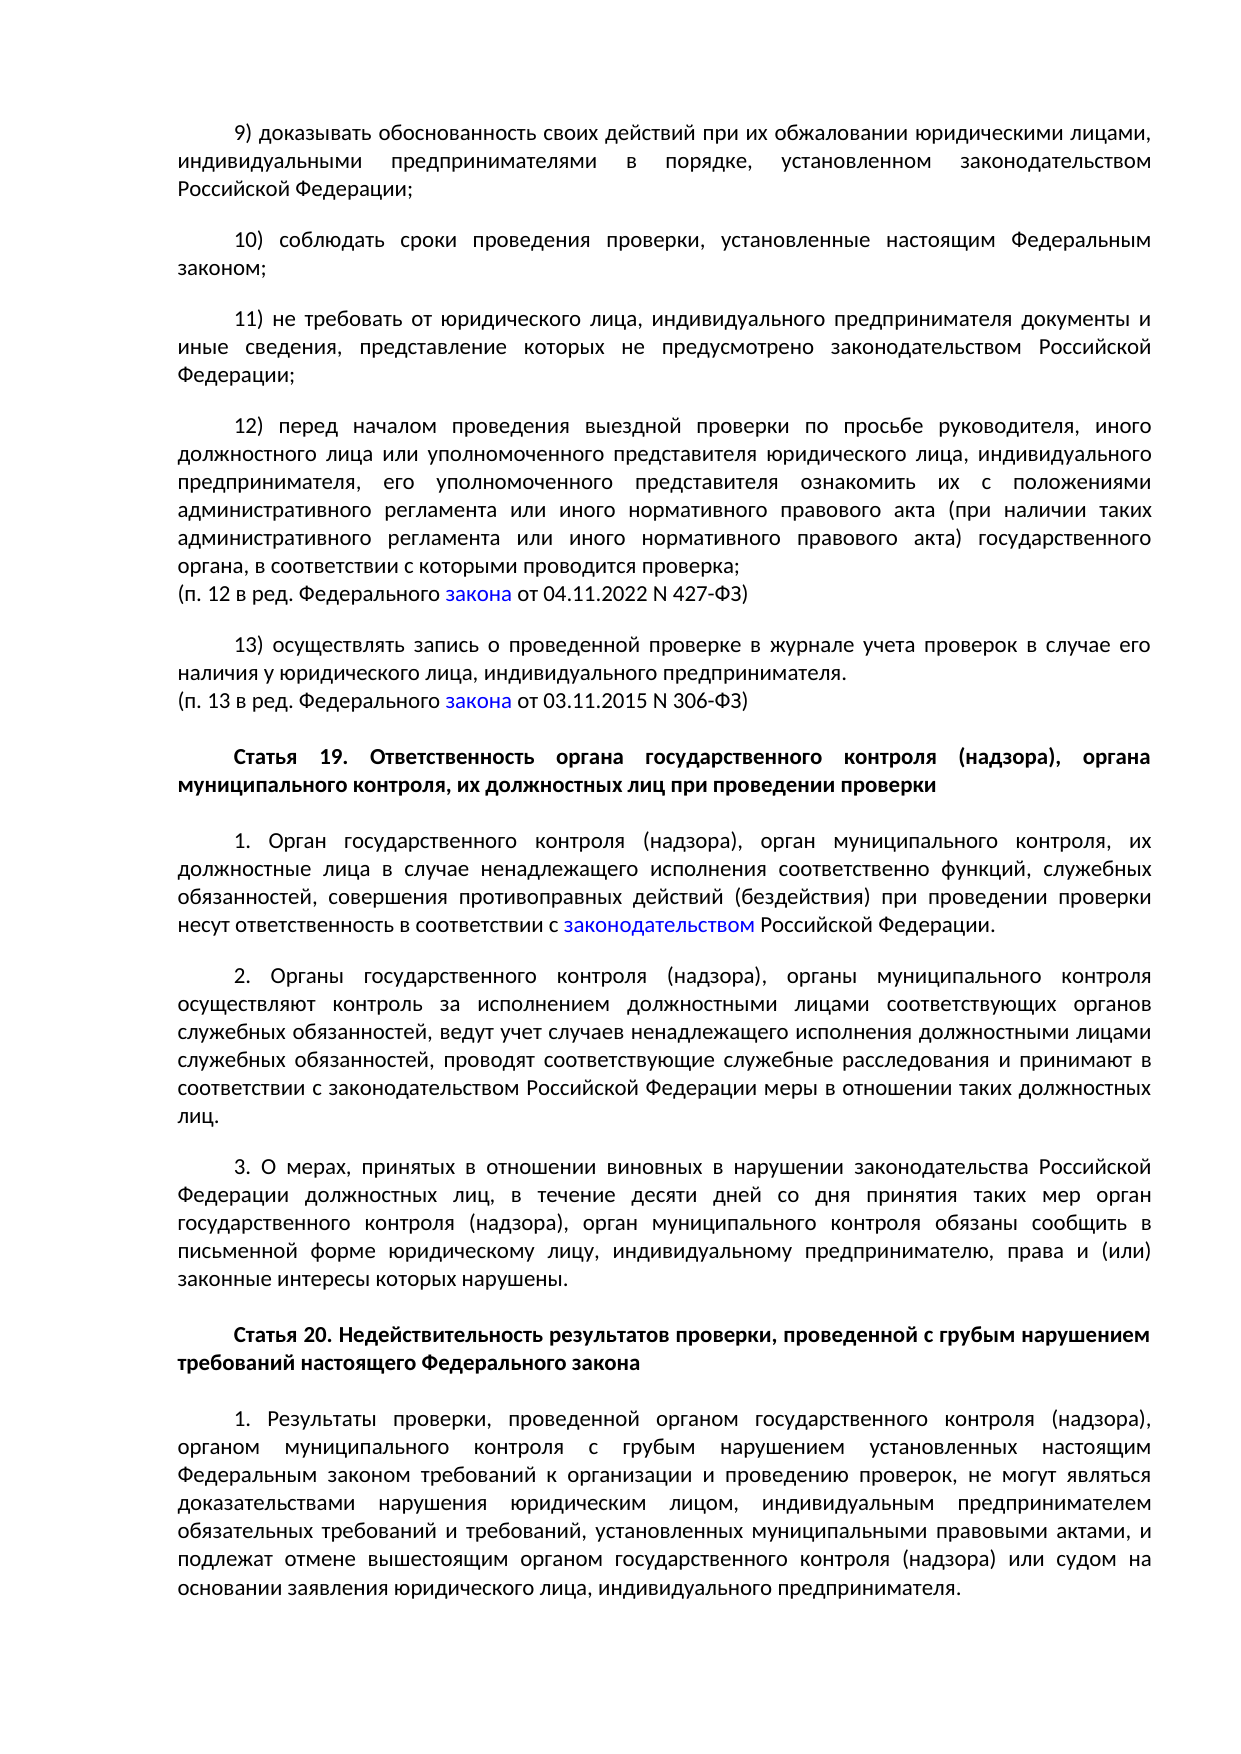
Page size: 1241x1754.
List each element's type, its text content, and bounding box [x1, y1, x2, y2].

text 11) не требовать от юридического лица, индивидуального предпринимателя документы и иные сведения, представление которых не предусмотрено законодательством Российской Федерации; [177, 304, 1152, 388]
text 1. Орган государственного контроля (надзора), орган муниципального контроля, их должностные лица в случае ненадлежащего исполнения соответственно функций, служебных обязанностей, совершения противоправных действий (бездействия) при проведении проверки несут ответственность в соответствии с законодательством Российской Федерации. [177, 826, 1152, 938]
text 9) доказывать обоснованность своих действий при их обжаловании юридическими лицами, индивидуальными предпринимателями в порядке, установленном законодательством Российской Федерации; [177, 118, 1152, 202]
title Статья 20. Недействительность результатов проверки, проведенной с грубым нарушением требований настоящего Федерального закона [177, 1320, 1152, 1376]
text 3. О мерах, принятых в отношении виновных в нарушении законодательства Российской Федерации должностных лиц, в течение десяти дней со дня принятия таких мер орган государственного контроля (надзора), орган муниципального контроля обязаны сообщить в письменной форме юридическому лицу, индивидуальному предпринимателю, права и (или) законные интересы которых нарушены. [177, 1152, 1152, 1292]
text (п. 13 в ред. Федерального закона от 03.11.2015 N 306-ФЗ) [177, 686, 1152, 714]
text (п. 12 в ред. Федерального закона от 04.11.2022 N 427-ФЗ) [177, 579, 1152, 607]
title Статья 19. Ответственность органа государственного контроля (надзора), органа муниципального контроля, их должностных лиц при проведении проверки [177, 742, 1152, 798]
text 2. Органы государственного контроля (надзора), органы муниципального контроля осуществляют контроль за исполнением должностными лицами соответствующих органов служебных обязанностей, ведут учет случаев ненадлежащего исполнения должностными лицами служебных обязанностей, проводят соответствующие служебные расследования и принимают в соответствии с законодательством Российской Федерации меры в отношении таких должностных лиц. [177, 961, 1152, 1129]
text 12) перед началом проведения выездной проверки по просьбе руководителя, иного должностного лица или уполномоченного представителя юридического лица, индивидуального предпринимателя, его уполномоченного представителя ознакомить их с положениями административного регламента или иного нормативного правового акта (при наличии таких административного регламента или иного нормативного правового акта) государственного органа, в соответствии с которыми проводится проверка; [177, 411, 1152, 579]
text 1. Результаты проверки, проведенной органом государственного контроля (надзора), органом муниципального контроля с грубым нарушением установленных настоящим Федеральным законом требований к организации и проведению проверок, не могут являться доказательствами нарушения юридическим лицом, индивидуальным предпринимателем обязательных требований и требований, установленных муниципальными правовыми актами, и подлежат отмене вышестоящим органом государственного контроля (надзора) или судом на основании заявления юридического лица, индивидуального предпринимателя. [177, 1404, 1152, 1601]
text 10) соблюдать сроки проведения проверки, установленные настоящим Федеральным законом; [177, 225, 1152, 281]
text 13) осуществлять запись о проведенной проверке в журнале учета проверок в случае его наличия у юридического лица, индивидуального предпринимателя. [177, 630, 1152, 686]
